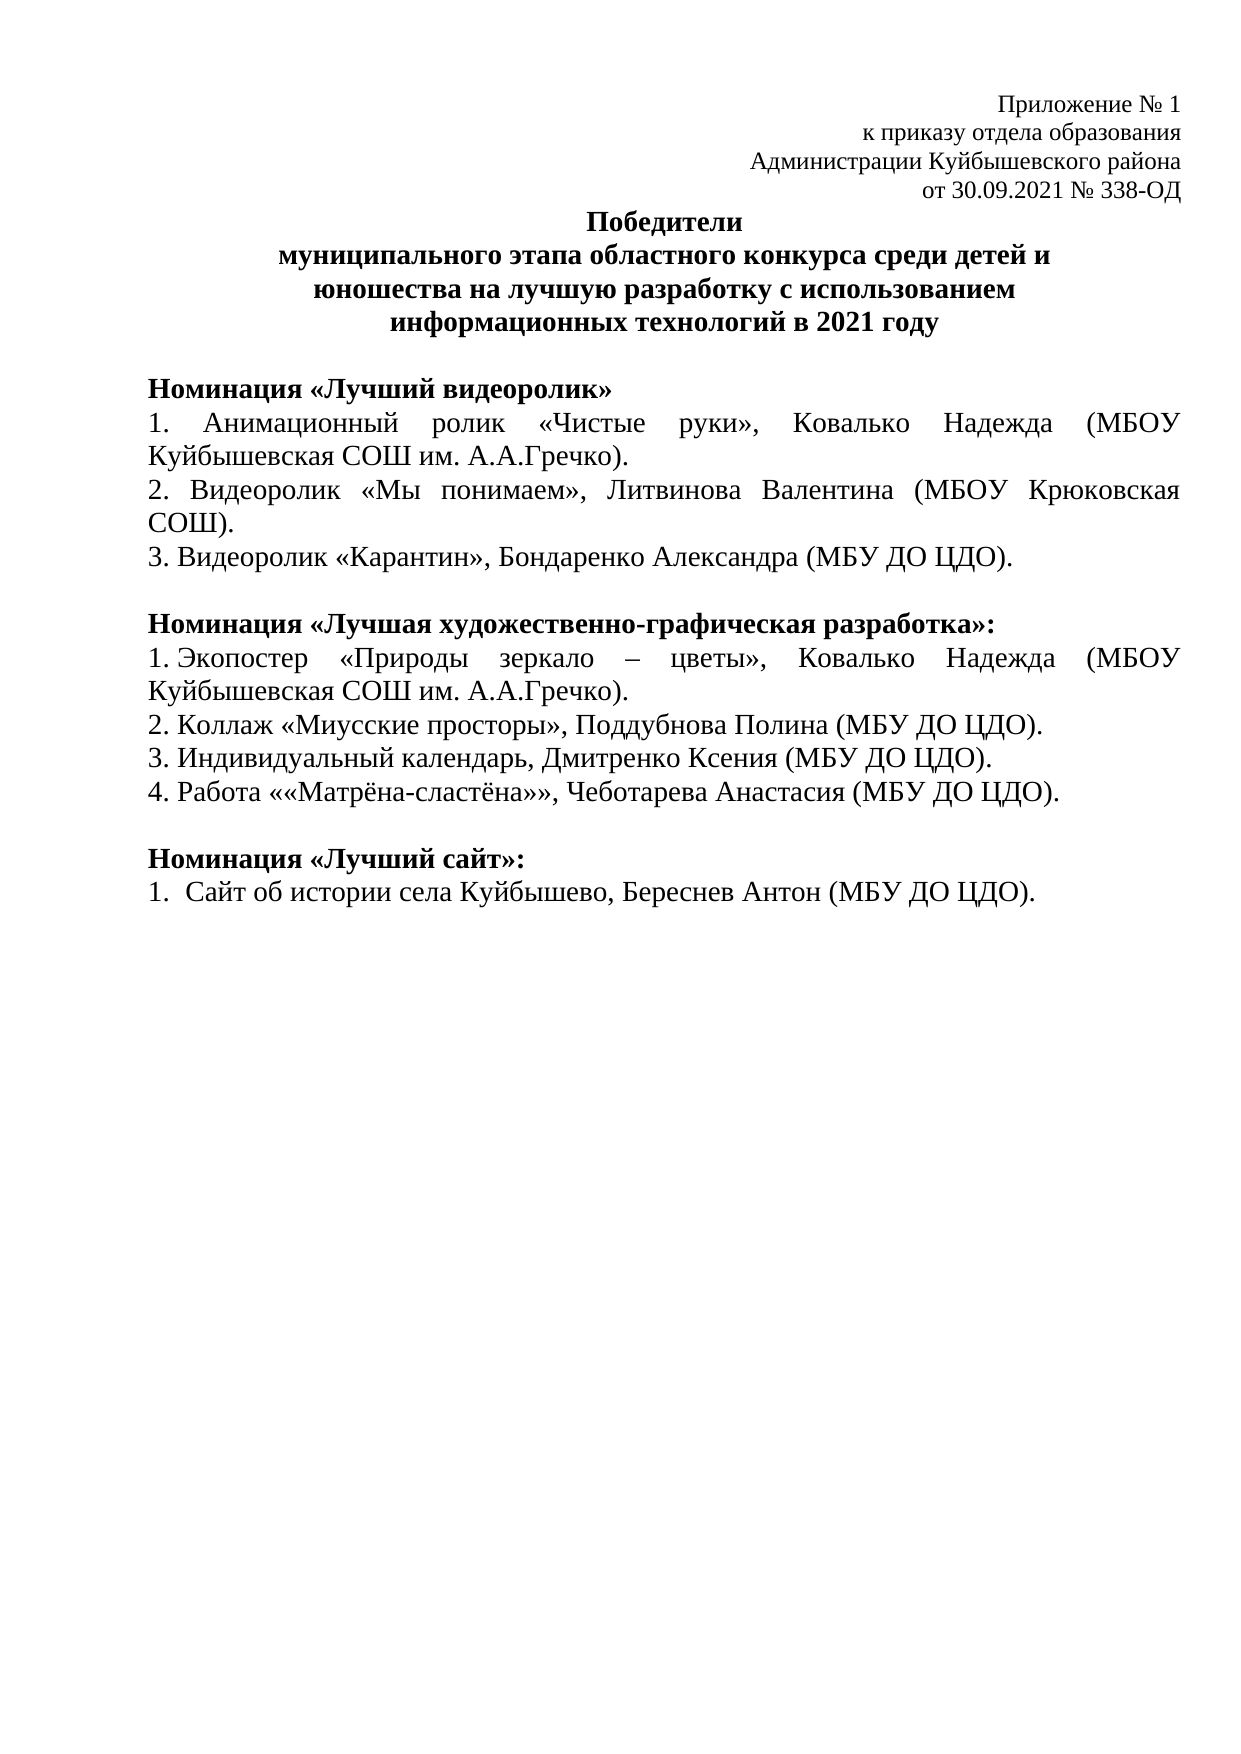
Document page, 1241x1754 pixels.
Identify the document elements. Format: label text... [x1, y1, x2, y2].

text муниципального этапа областного конкурса среди детей и [148, 237, 1181, 271]
list Индивидуальный календарь, Дмитренко Ксения (МБУ ДО ЦДО). [148, 740, 1181, 774]
text Номинация «Лучший сайт»: [148, 841, 1181, 874]
text к приказу отдела образования [148, 117, 1181, 146]
list Экопостер «Природы зеркало – цветы», Ковалько Надежда (МБОУ Куйбышевская СОШ им. А.А.Гречко). [148, 640, 1181, 707]
list Сайт об истории села Куйбышево, Береснев Антон (МБУ ДО ЦДО). [148, 874, 1181, 908]
text 3. Видеоролик «Карантин», Бондаренко Александра (МБУ ДО ЦДО). [148, 539, 1181, 573]
list Работа ««Матрёна-сластёна»», Чеботарева Анастасия (МБУ ДО ЦДО). [148, 774, 1181, 807]
text юношества на лучшую разработку с использованием [148, 271, 1181, 304]
text Победители [148, 204, 1181, 237]
text Номинация «Лучшая художественно-графическая разработка»: [148, 606, 1181, 640]
text 1. Анимационный ролик «Чистые руки», Ковалько Надежда (МБОУ Куйбышевская СОШ им. А.А.Гречко). [148, 405, 1181, 472]
text информационных технологий в 2021 году [148, 304, 1181, 338]
text 2. Видеоролик «Мы понимаем», Литвинова Валентина (МБОУ Крюковская СОШ). [148, 472, 1181, 539]
text Приложение № 1 [148, 89, 1181, 117]
text Номинация «Лучший видеоролик» [148, 371, 1181, 405]
text от 30.09.2021 № 338-ОД [148, 175, 1181, 204]
list Коллаж «Миусские просторы», Поддубнова Полина (МБУ ДО ЦДО). [148, 707, 1181, 740]
text Администрации Куйбышевского района [148, 146, 1181, 175]
